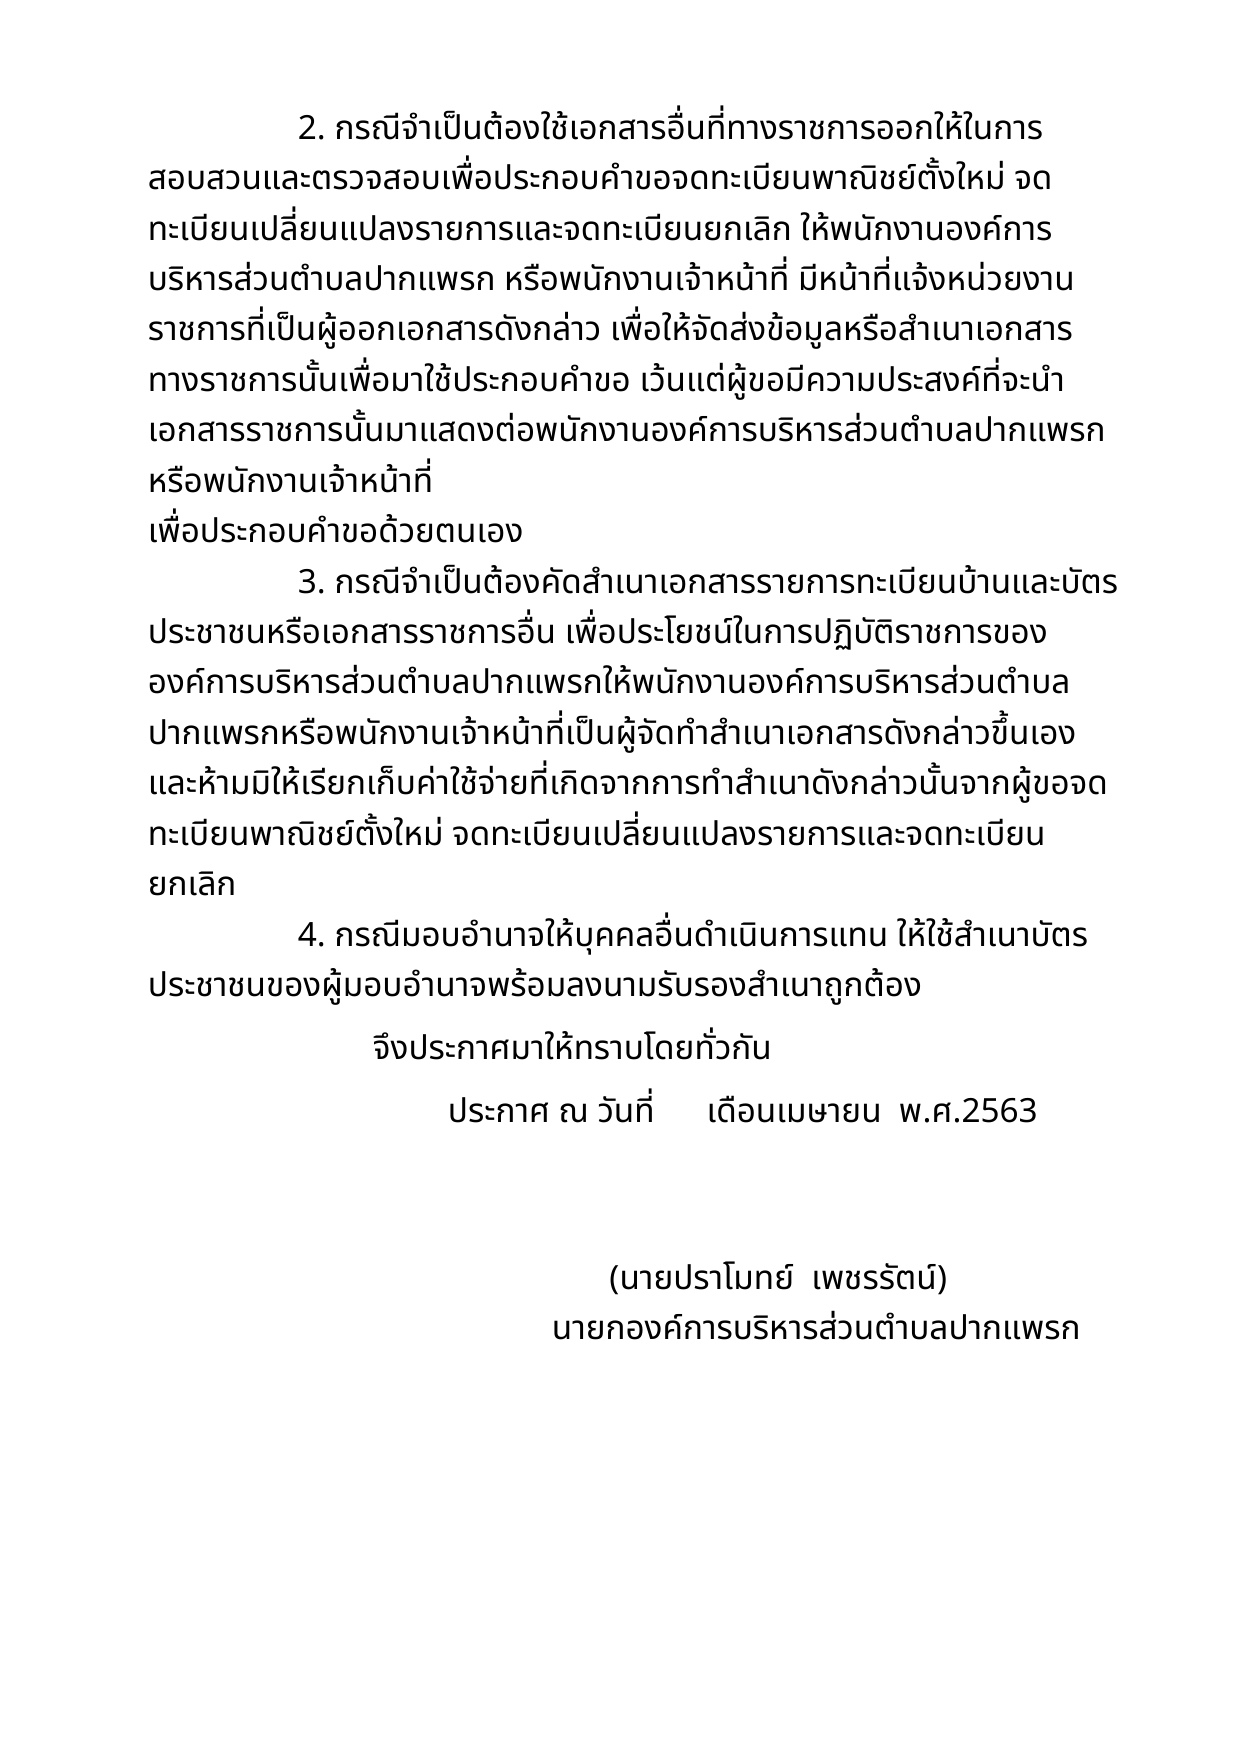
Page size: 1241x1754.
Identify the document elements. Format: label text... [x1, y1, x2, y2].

text 4. กรณีมอบอำนาจให้บุคคลอื่นดำเนินการแทน ให้ใช้สำเนาบัตรประชาชนของผู้มอบอำนาจพร้อมลงนามรับรองสำเนาถูกต้อง [148, 911, 1122, 1012]
text 3. กรณีจำเป็นต้องคัดสำเนาเอกสารรายการทะเบียนบ้านและบัตรประชาชนหรือเอกสารราชการอื่น เพื่อประโยชน์ในการปฏิบัติราชการขององค์การบริหารส่วนตำบลปากแพรกให้พนักงานองค์การบริหารส่วนตำบลปากแพรกหรือพนักงานเจ้าหน้าที่เป็นผู้จัดทำสำเนาเอกสารดังกล่าวขึ้นเองและห้ามมิให้เรียกเก็บค่าใช้จ่ายที่เกิดจากการทำสำเนาดังกล่าวนั้นจากผู้ขอจดทะเบียนพาณิชย์ตั้งใหม่ จดทะเบียนเปลี่ยนแปลงรายการและจดทะเบียนยกเลิก [148, 557, 1122, 911]
text นายกองค์การบริหารส่วนตำบลปากแพรก [148, 1304, 1122, 1354]
text ประกาศ ณ วันที่ เดือนเมษายน พ.ศ.2563 [148, 1087, 1122, 1138]
text จึงประกาศมาให้ทราบโดยทั่วกัน [148, 1024, 1122, 1074]
text (นายปราโมทย์ เพชรรัตน์) [148, 1253, 1122, 1304]
text 2. กรณีจำเป็นต้องใช้เอกสารอื่นที่ทางราชการออกให้ในการสอบสวนและตรวจสอบเพื่อประกอบคำขอจดทะเบียนพาณิชย์ตั้งใหม่ จดทะเบียนเปลี่ยนแปลงรายการและจดทะเบียนยกเลิก ให้พนักงานองค์การบริหารส่วนตำบลปากแพรก หรือพนักงานเจ้าหน้าที่ มีหน้าที่แจ้งหน่วยงานราชการที่เป็นผู้ออกเอกสารดังกล่าว เพื่อให้จัดส่งข้อมูลหรือสำเนาเอกสารทางราชการนั้นเพื่อมาใช้ประกอบคำขอ เว้นแต่ผู้ขอมีความประสงค์ที่จะนำเอกสารราชการนั้นมาแสดงต่อพนักงานองค์การบริหารส่วนตำบลปากแพรก หรือพนักงานเจ้าหน้าที่ เพื่อประกอบคำขอด้วยตนเอง [148, 103, 1122, 557]
